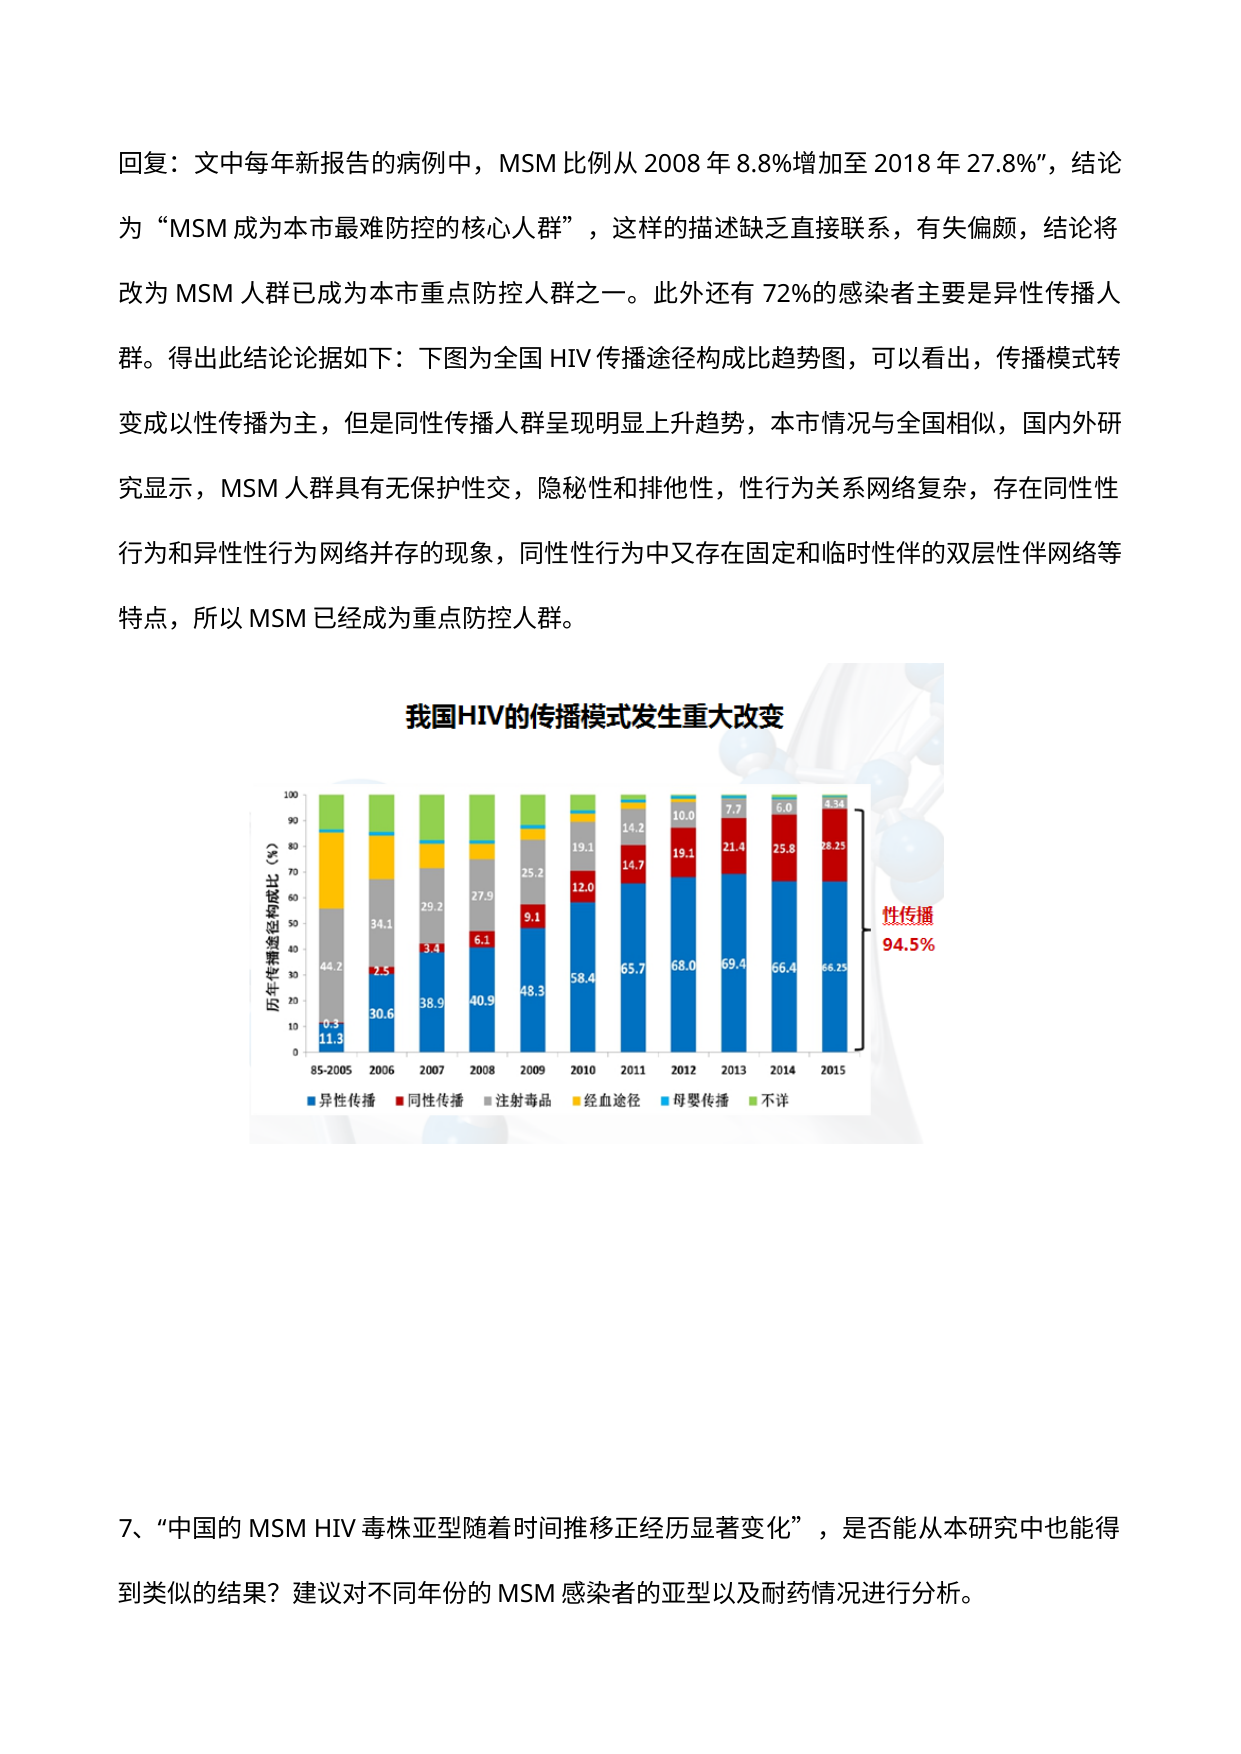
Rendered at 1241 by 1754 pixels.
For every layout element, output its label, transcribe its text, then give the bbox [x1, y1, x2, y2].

list “中国的MSM HIV毒株亚型随着时间推移正经历显著变化”，是否能从本研究中也能得到类似的结果？建议对不同年份的MSM感染者的亚型以及耐药情况进行分析。 [117, 1494, 1122, 1624]
picture [249, 663, 944, 1144]
text 回复：文中每年新报告的病例中，MSM比例从2008年8.8%增加至2018年27.8%”，结论为“MSM成为本市最难防控的核心人群”，这样的描述缺乏直接联系，有失偏颇，结论将改为MSM人群已成为本市重点防控人群之一。此外还有72%的感染者主要是异性传播人群。得出此结论论据如下：下图为全国HIV传播途径构成比趋势图，可以看出，传播模式转变成以性传播为主，但是同性传播人群呈现明显上升趋势，本市情况与全国相似，国内外研究显示，MSM人群具有无保护性交，隐秘性和排他性，性行为关系网络复杂，存在同性性行为和异性性行为网络并存的现象，同性性行为中又存在固定和临时性伴的双层性伴网络等特点，所以MSM已经成为重点防控人群。 [118, 129, 1122, 649]
